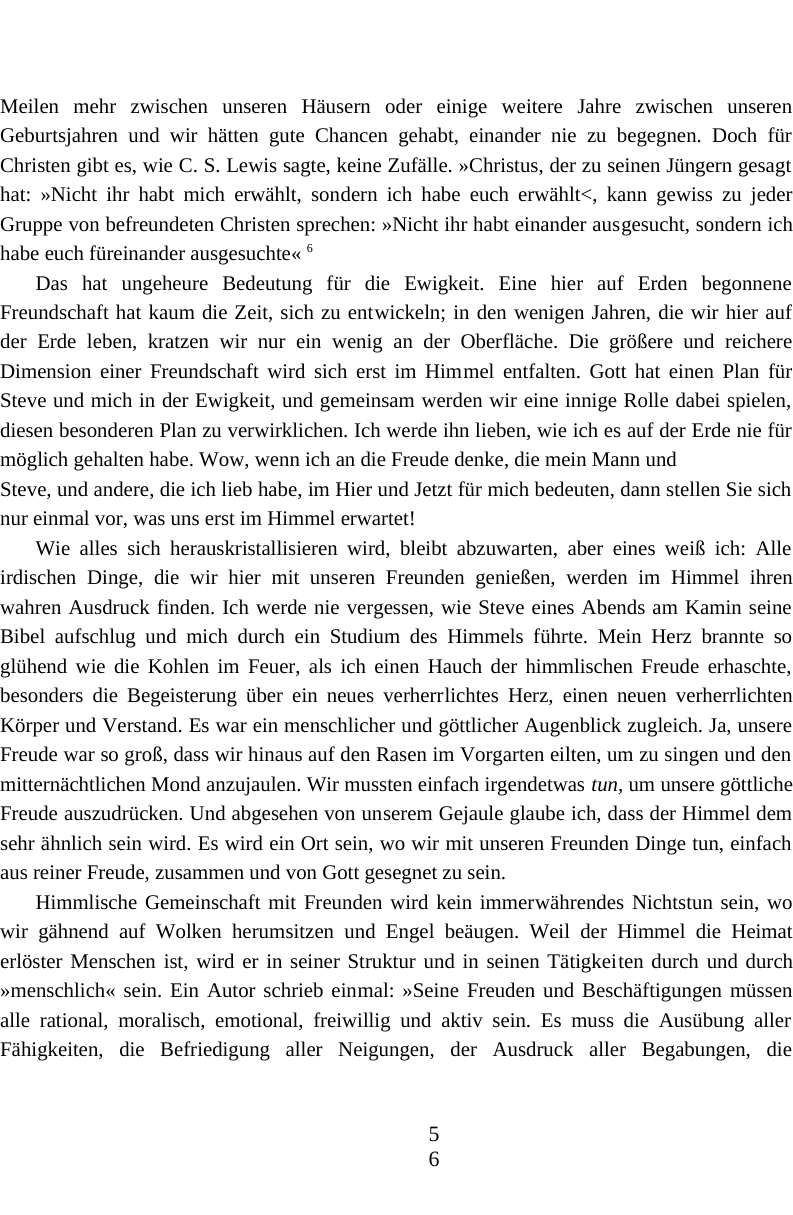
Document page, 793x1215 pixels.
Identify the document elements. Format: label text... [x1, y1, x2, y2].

text Steve, und andere, die ich lieb habe, im Hier und Jetzt für mich bedeuten, dann stellen Sie sich nur einmal vor, was uns erst im Himmel erwartet! [0, 473, 793, 532]
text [0, 89, 793, 266]
text Wie alles sich herauskristallisieren wird, bleibt abzuwarten, aber eines weiß ich: Alle irdischen Dinge, die wir hier mit unseren Freunden genießen, werden im Himmel ihren wahren Ausdruck finden. Ich werde nie vergessen, wie Steve eines Abends am Kamin seine Bibel aufschlug und mich durch ein Studium des Himmels führte. Mein Herz brannte so glühend wie die Kohlen im Feuer, als ich einen Hauch der himmlischen Freude erhaschte, besonders die Begeisterung über ein neues verherrlichtes Herz, einen neuen verherrlichten Körper und Verstand. Es war ein menschlicher und göttlicher Augenblick zugleich. Ja, unsere Freude war so groß, dass wir hinaus auf den Rasen im Vorgarten eilten, um zu singen und den mitternächtlichen Mond anzujaulen. Wir mussten einfach irgendetwas tun, um unsere göttliche Freude auszudrücken. Und abgesehen von unserem Gejaule glaube ich, dass der Himmel dem sehr ähnlich sein wird. Es wird ein Ort sein, wo wir mit unseren Freunden Dinge tun, einfach aus reiner Freude, zusammen und von Gott gesegnet zu sein. [0, 532, 793, 886]
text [0, 886, 793, 1062]
text Das hat ungeheure Bedeutung für die Ewigkeit. Eine hier auf Erden begonnene Freundschaft hat kaum die Zeit, sich zu entwickeln; in den wenigen Jahren, die wir hier auf der Erde leben, kratzen wir nur ein wenig an der Oberfläche. Die größere und reichere Dimension einer Freundschaft wird sich erst im Himmel entfalten. Gott hat einen Plan für Steve und mich in der Ewigkeit, und gemeinsam werden wir eine innige Rolle dabei spielen, diesen besonderen Plan zu verwirklichen. Ich werde ihn lieben, wie ich es auf der Erde nie für möglich gehalten habe. Wow, wenn ich an die Freude denke, die mein Mann und [0, 266, 793, 473]
